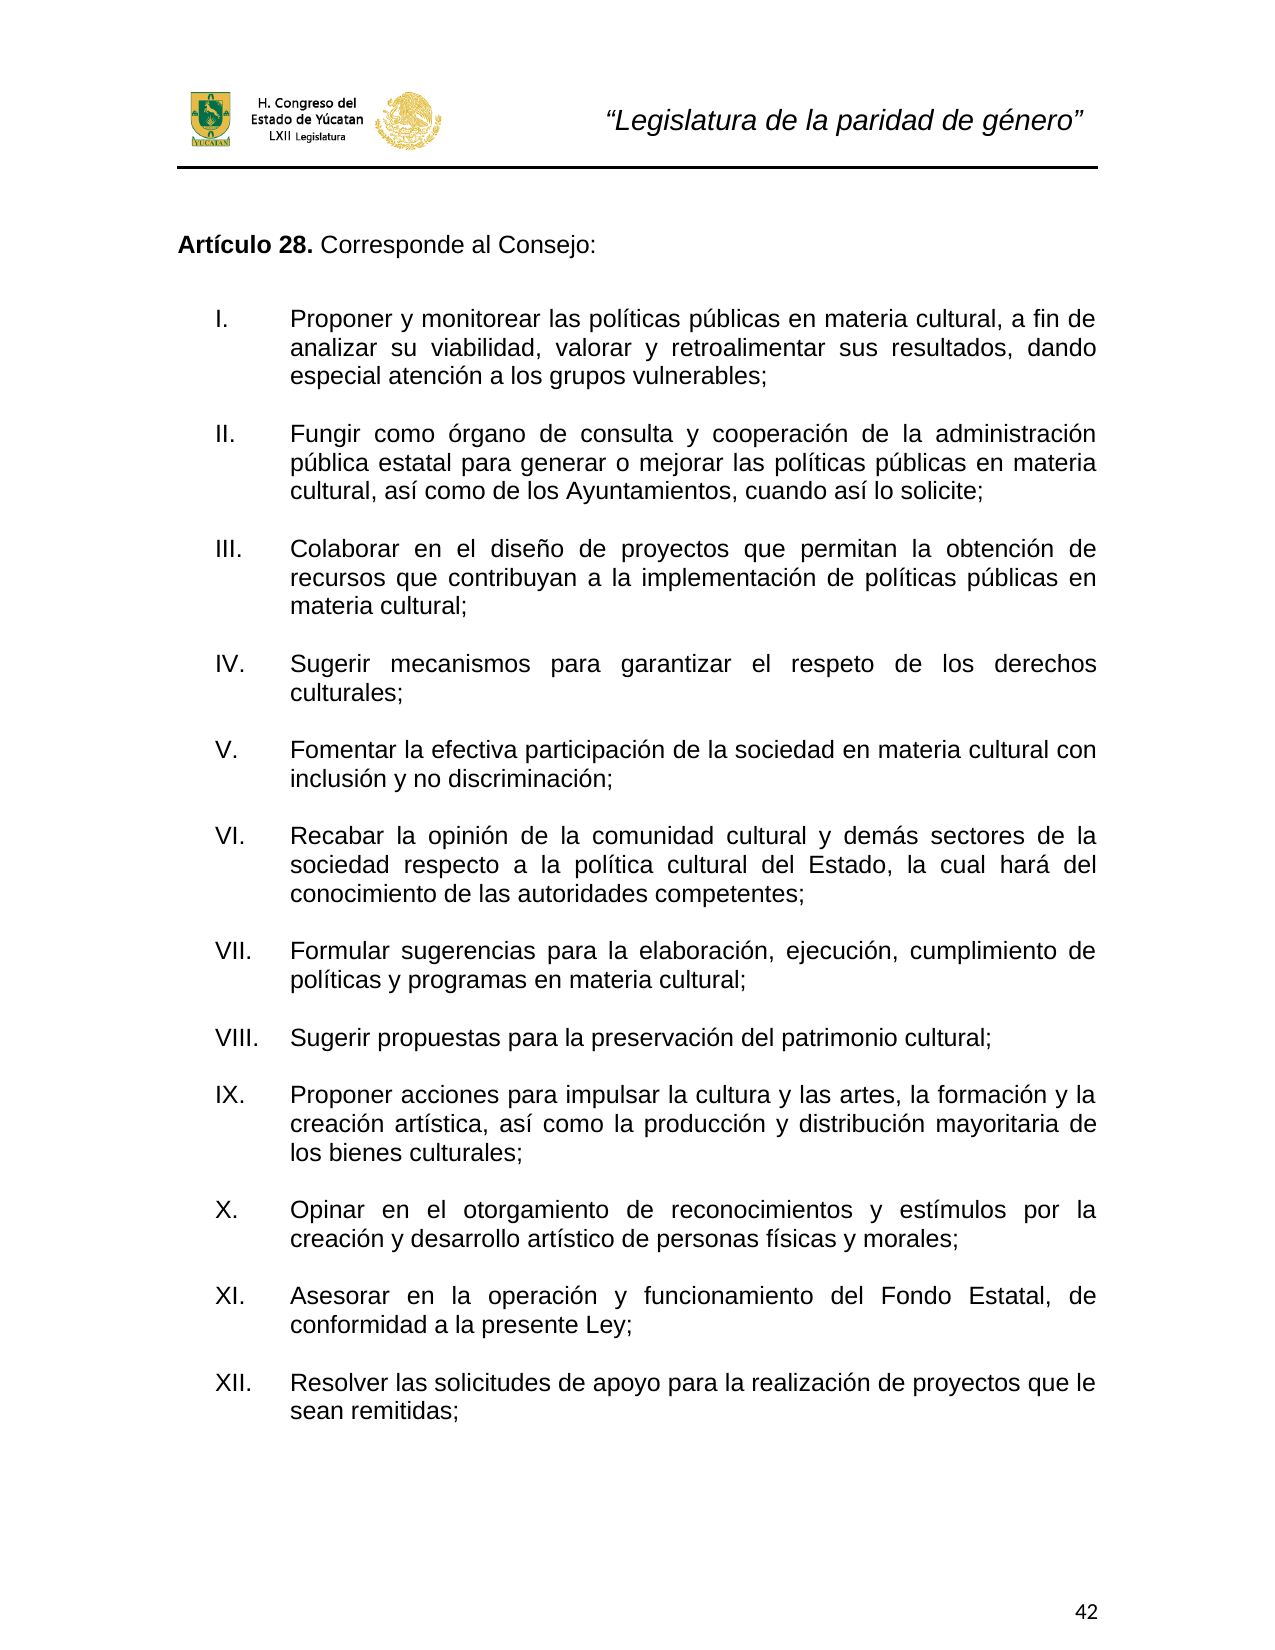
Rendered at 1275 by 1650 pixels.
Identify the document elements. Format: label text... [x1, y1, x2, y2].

list Asesorar en la operación y funcionamiento del Fondo Estatal, de conformidad a la presente Ley; [215, 1281, 1098, 1339]
picture [189, 88, 443, 151]
list Fungir como órgano de consulta y cooperación de la administración pública estatal para generar o mejorar las políticas públicas en materia cultural, así como de los Ayuntamientos, cuando así lo solicite; [215, 419, 1098, 505]
list Formular sugerencias para la elaboración, ejecución, cumplimiento de políticas y programas en materia cultural; [215, 936, 1098, 994]
list Proponer acciones para impulsar la cultura y las artes, la formación y la creación artística, así como la producción y distribución mayoritaria de los bienes culturales; [215, 1080, 1098, 1166]
list Opinar en el otorgamiento de reconocimientos y estímulos por la creación y desarrollo artístico de personas físicas y morales; [215, 1195, 1098, 1253]
list Proponer y monitorear las políticas públicas en materia cultural, a fin de analizar su viabilidad, valorar y retroalimentar sus resultados, dando especial atención a los grupos vulnerables; [215, 304, 1098, 390]
list Recabar la opinión de la comunidad cultural y demás sectores de la sociedad respecto a la política cultural del Estado, la cual hará del conocimiento de las autoridades competentes; [215, 821, 1098, 908]
subtitle Artículo 28. Corresponde al Consejo: [177, 230, 1098, 258]
list Resolver las solicitudes de apoyo para la realización de proyectos que le sean remitidas; [215, 1368, 1098, 1425]
list Colaborar en el diseño de proyectos que permitan la obtención de recursos que contribuyan a la implementación de políticas públicas en materia cultural; [215, 534, 1098, 620]
list Sugerir propuestas para la preservación del patrimonio cultural; [215, 1023, 1098, 1051]
list Sugerir mecanismos para garantizar el respeto de los derechos culturales; [215, 649, 1098, 706]
list Fomentar la efectiva participación de la sociedad en materia cultural con inclusión y no discriminación; [215, 735, 1098, 793]
